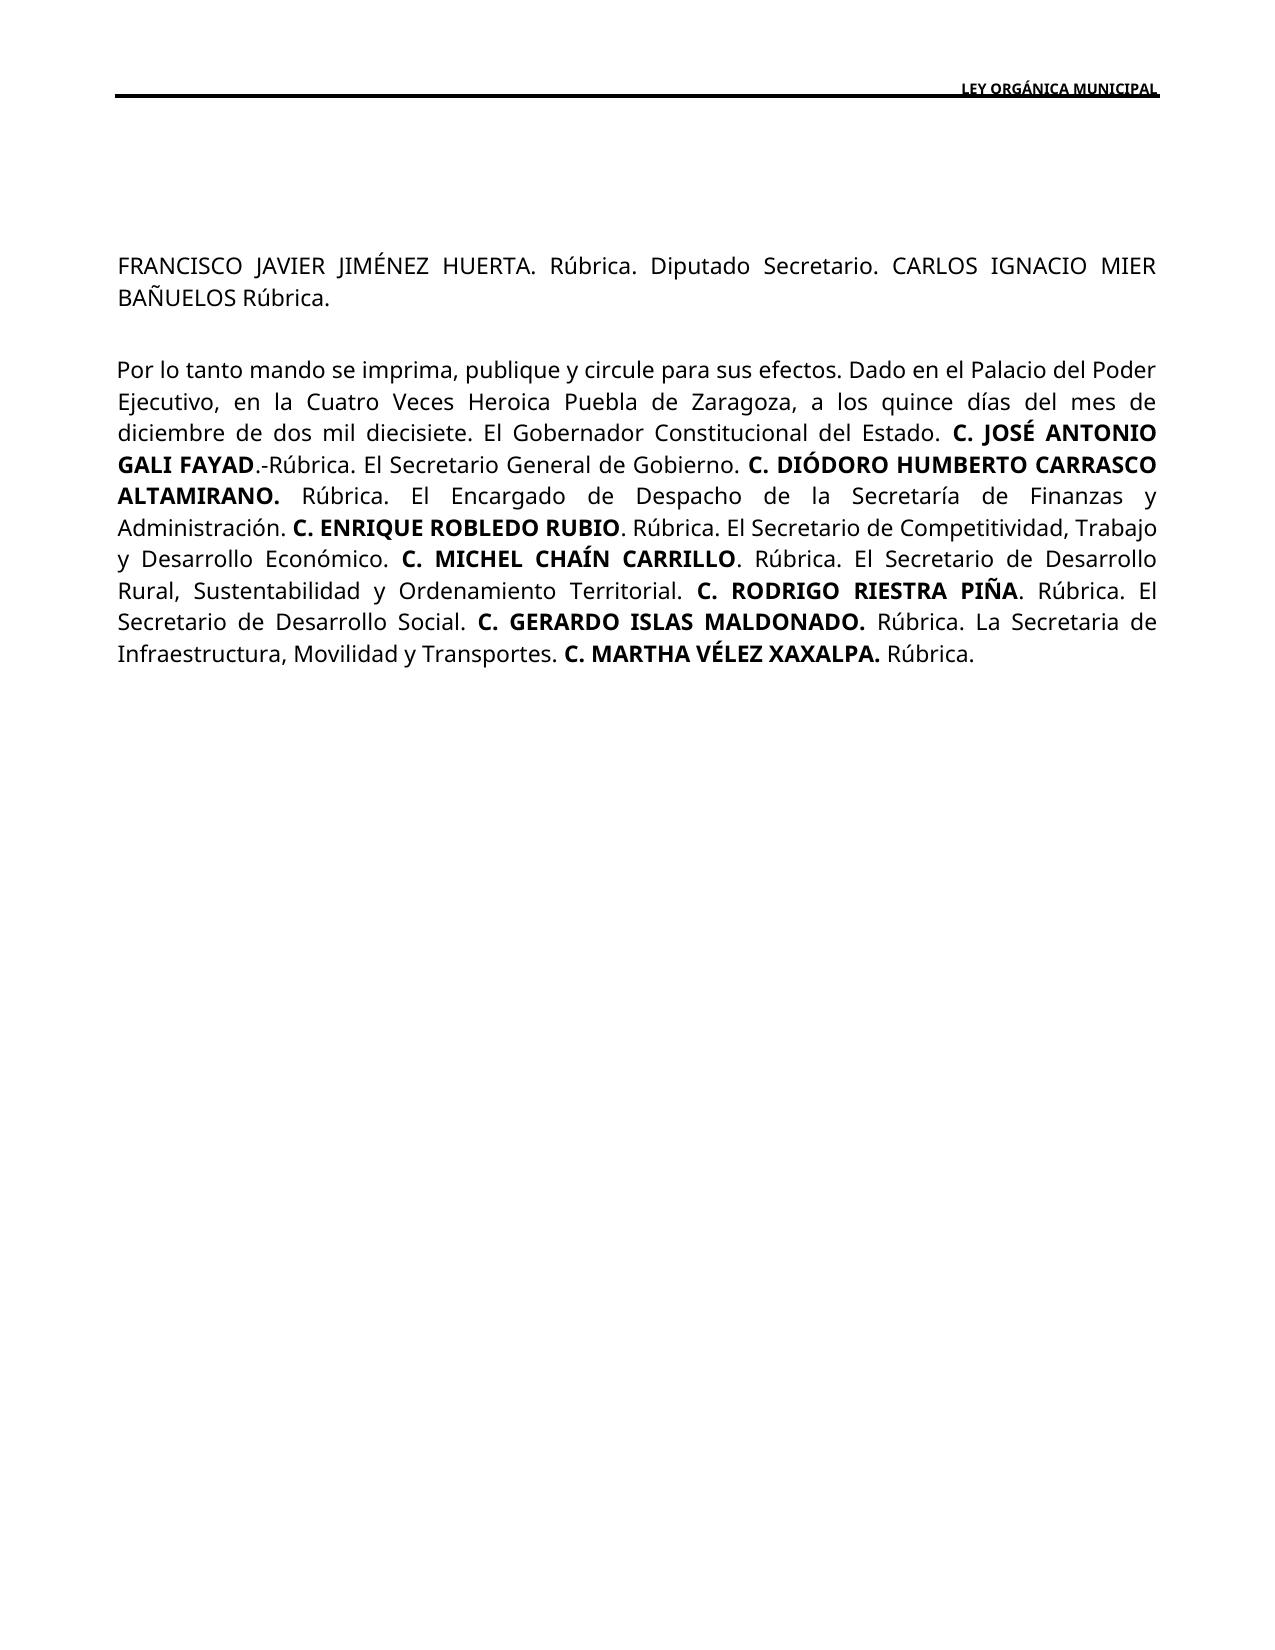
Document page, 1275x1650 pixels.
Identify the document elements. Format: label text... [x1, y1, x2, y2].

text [116, 250, 1157, 313]
text Por lo tanto mando se imprima, publique y circule para sus efectos. Dado en el Palacio del Poder Ejecutivo, en la Cuatro Veces Heroica Puebla de Zaragoza, a los quince días del mes de diciembre de dos mil diecisiete. El Gobernador Constitucional del Estado. C. JOSÉ ANTONIO GALI FAYAD.-Rúbrica. El Secretario General de Gobierno. C. DIÓDORO HUMBERTO CARRASCO ALTAMIRANO. Rúbrica. El Encargado de Despacho de la Secretaría de Finanzas y Administración. C. ENRIQUE ROBLEDO RUBIO. Rúbrica. El Secretario de Competitividad, Trabajo y Desarrollo Económico. C. MICHEL CHAÍN CARRILLO. Rúbrica. El Secretario de Desarrollo Rural, Sustentabilidad y Ordenamiento Territorial. C. RODRIGO RIESTRA PIÑA. Rúbrica. El Secretario de Desarrollo Social. C. GERARDO ISLAS MALDONADO. Rúbrica. La Secretaria de Infraestructura, Movilidad y Transportes. C. MARTHA VÉLEZ XAXALPA. Rúbrica. [116, 354, 1157, 669]
